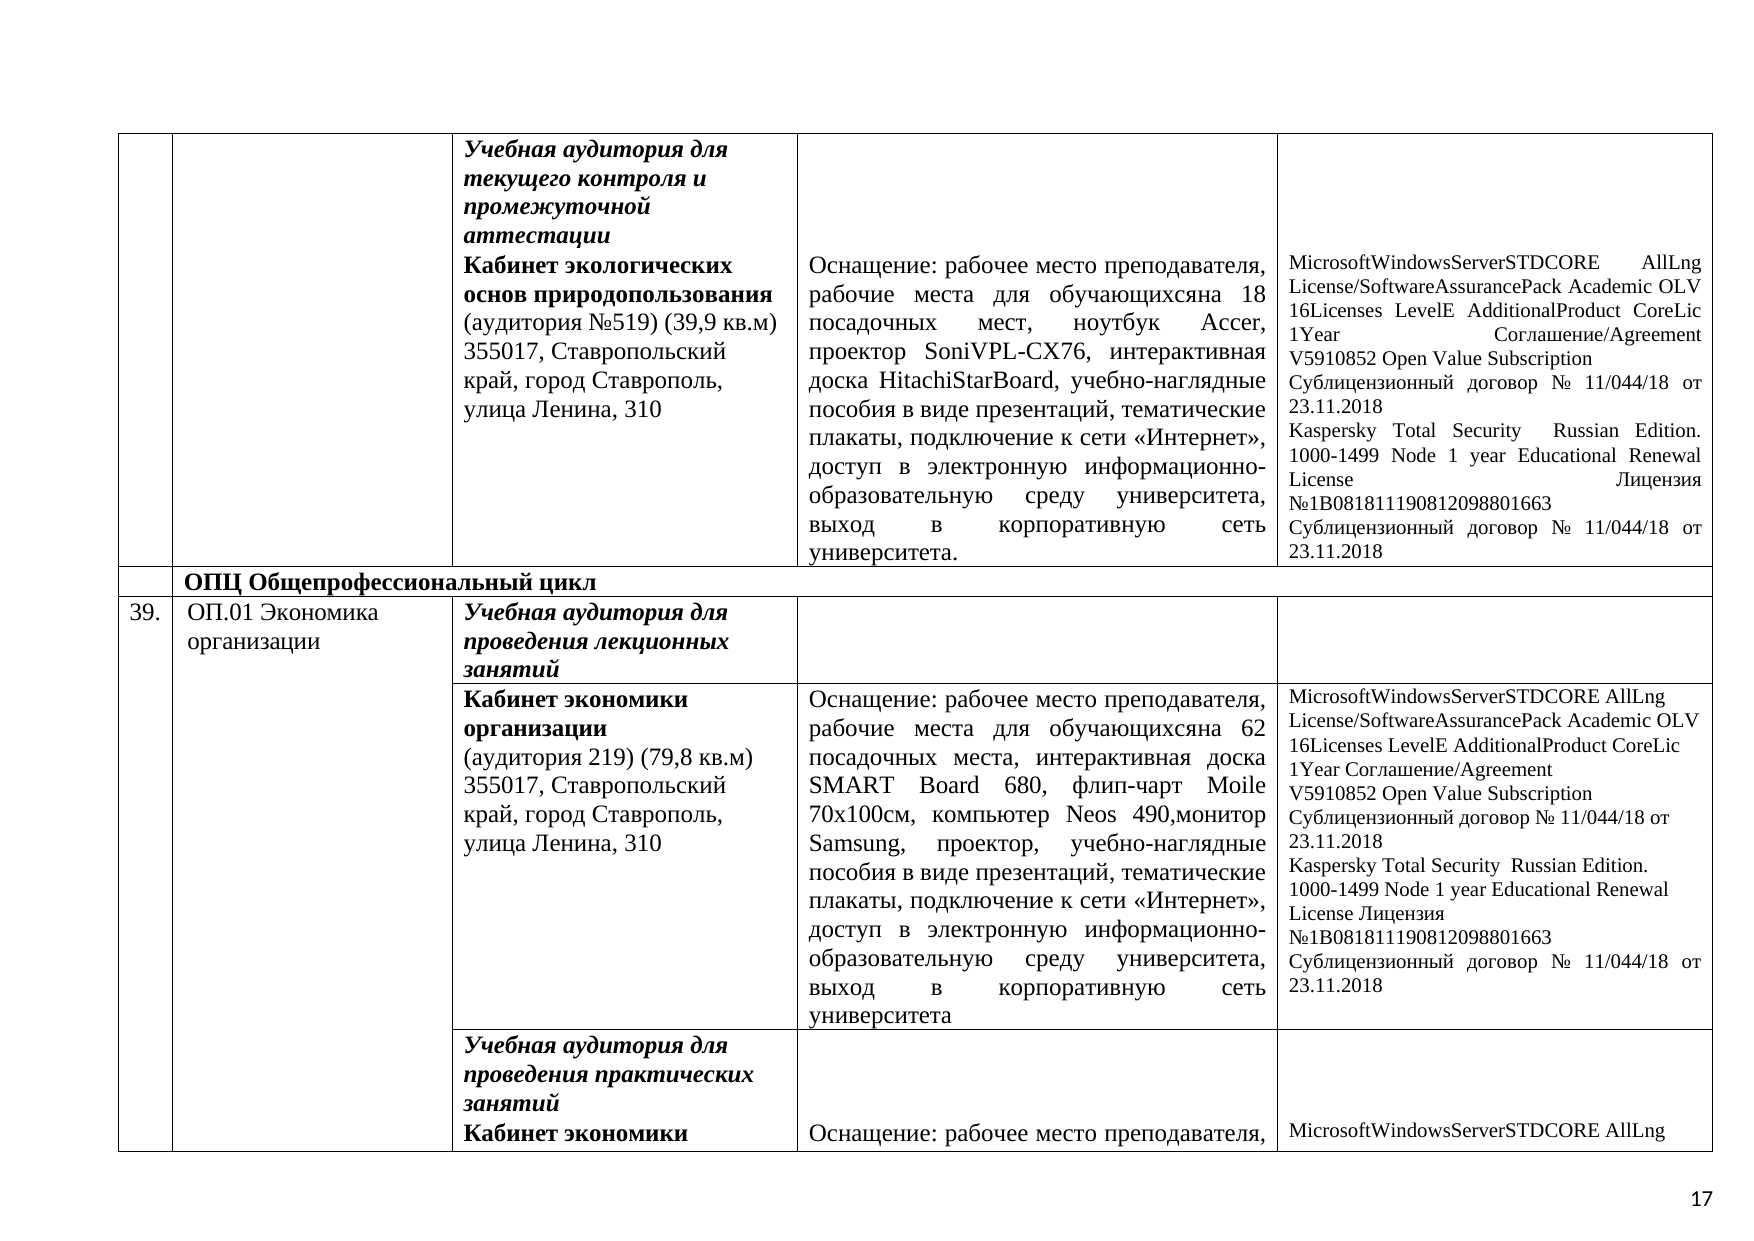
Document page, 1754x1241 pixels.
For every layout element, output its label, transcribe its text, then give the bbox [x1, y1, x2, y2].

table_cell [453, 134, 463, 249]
table_cell [1278, 1030, 1712, 1117]
table_cell Кабинет экономики организации (аудитория 219) (79,8 кв.м) 355017, Ставропольский край, город Ставрополь, улица Ленина, 310 [453, 684, 797, 1029]
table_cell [453, 1117, 797, 1151]
table_cell [798, 1030, 1277, 1117]
table_cell ОПЦ Общепрофессиональный цикл [173, 567, 1712, 596]
table_cell ОП.01 Экономика организации [173, 597, 452, 1151]
table_cell Оснащение: рабочее место преподавателя, рабочие места для обучающихсяна 18 посадочных мест, ноутбук Accer, проектор SoniVPL-CX76, интерактивная доска HitachiStarBoard, учебно-наглядные пособия в виде презентаций, тематические плакаты, подключение к сети «Интернет», доступ в электронную информационно-образовательную среду университета, выход в корпоративную сеть университета. [798, 249, 1277, 566]
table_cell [1278, 1117, 1712, 1151]
table_cell [798, 597, 1277, 683]
table_cell [119, 567, 172, 596]
table_cell Учебная аудитория для проведения лекционных занятий [453, 597, 797, 683]
table_cell [1278, 134, 1712, 249]
table_cell [119, 597, 172, 1151]
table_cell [798, 1117, 1277, 1151]
table_cell [798, 134, 1277, 249]
table_cell Учебная аудитория для проведения практических занятий [453, 1030, 797, 1117]
table_cell Кабинет экологических основ природопользования (аудитория №519) (39,9 кв.м) 355017, Ставропольский край, город Ставрополь, улица Ленина, 310 [453, 249, 797, 566]
table_cell [1278, 597, 1712, 683]
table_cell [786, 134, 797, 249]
